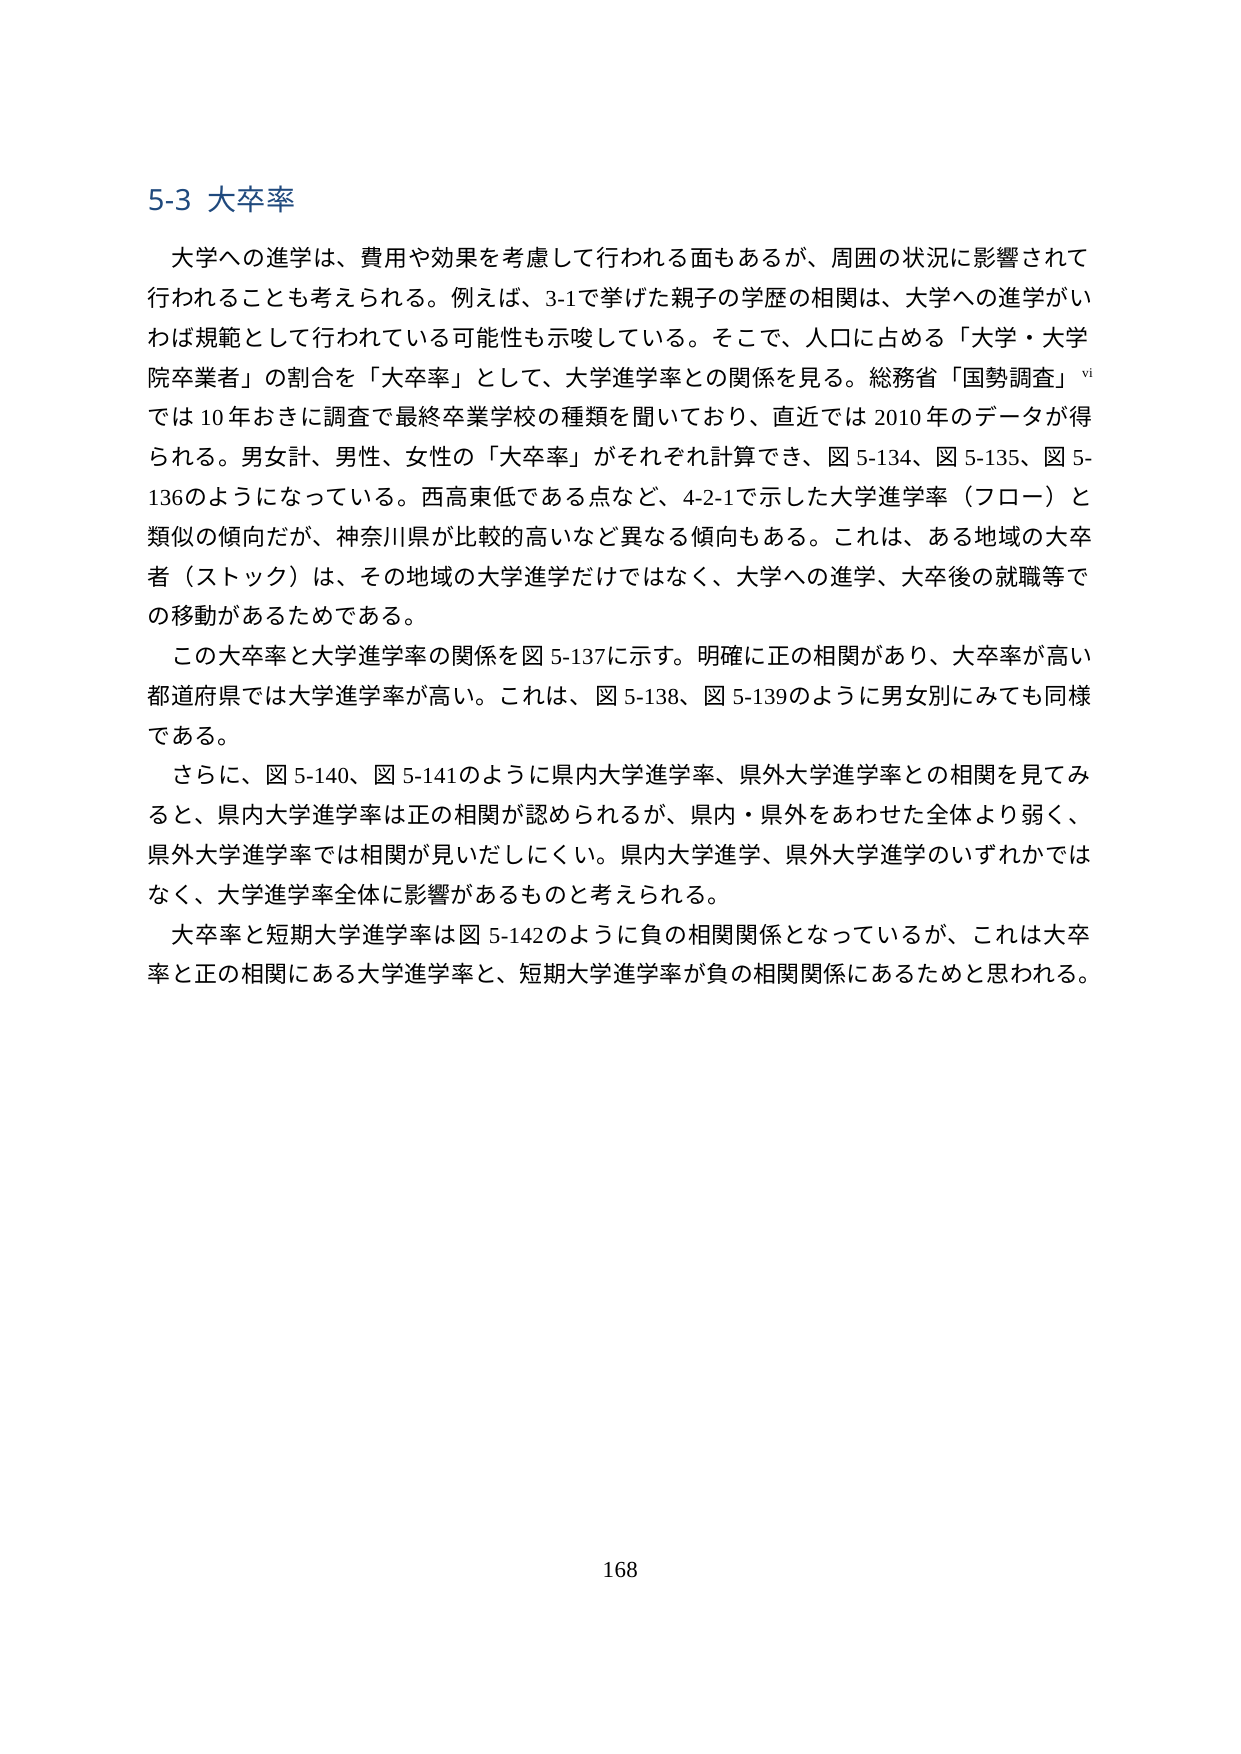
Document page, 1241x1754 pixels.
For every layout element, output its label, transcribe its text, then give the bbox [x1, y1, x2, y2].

subtitle 大卒率 [148, 177, 1092, 219]
